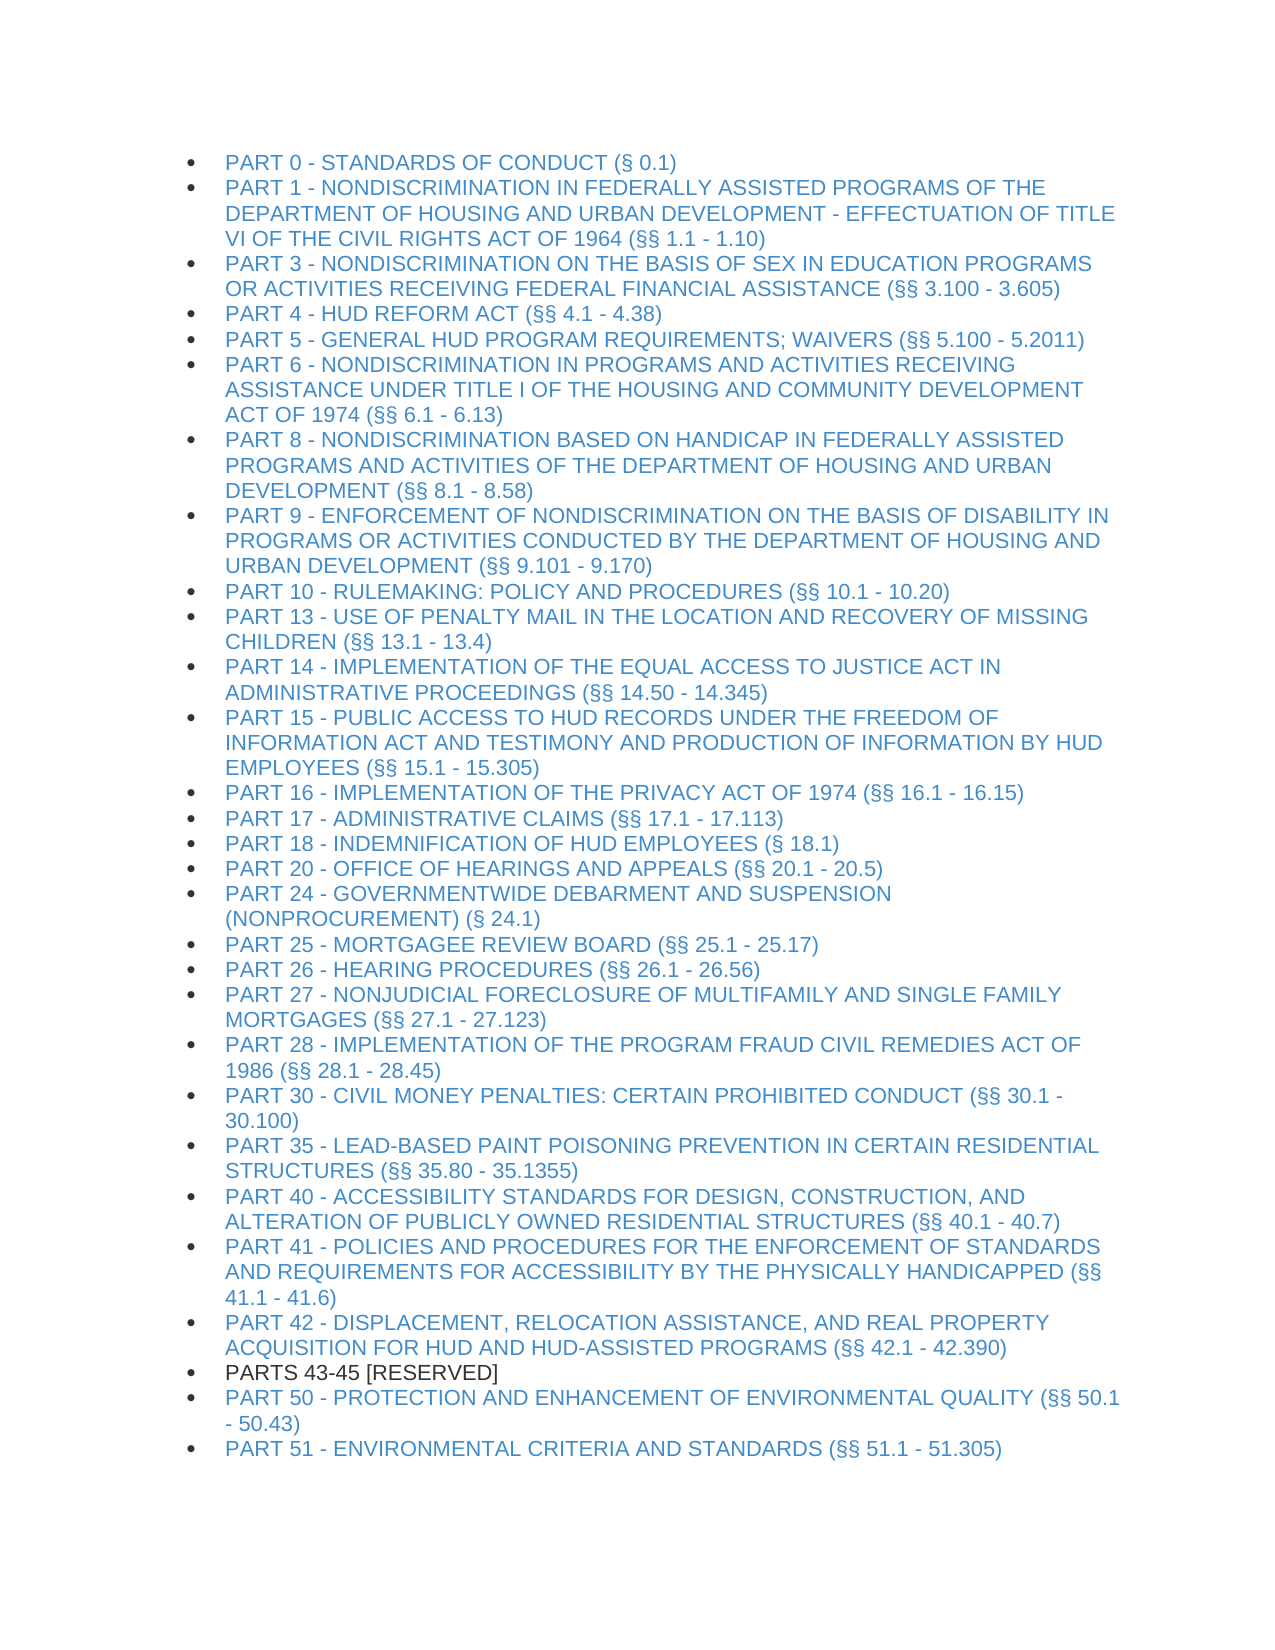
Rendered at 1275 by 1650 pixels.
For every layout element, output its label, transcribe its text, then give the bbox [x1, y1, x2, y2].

list PART 26 - HEARING PROCEDURES (§§ 26.1 - 26.56) [187, 957, 1125, 982]
list PART 51 - ENVIRONMENTAL CRITERIA AND STANDARDS (§§ 51.1 - 51.305) [187, 1436, 1125, 1461]
list PART 25 - MORTGAGEE REVIEW BOARD (§§ 25.1 - 25.17) [187, 931, 1125, 957]
list PART 41 - POLICIES AND PROCEDURES FOR THE ENFORCEMENT OF STANDARDS AND REQUIREMENTS FOR ACCESSIBILITY BY THE PHYSICALLY HANDICAPPED (§§ 41.1 - 41.6) [187, 1234, 1125, 1309]
list PART 17 - ADMINISTRATIVE CLAIMS (§§ 17.1 - 17.113) [187, 805, 1125, 831]
list PART 3 - NONDISCRIMINATION ON THE BASIS OF SEX IN EDUCATION PROGRAMS OR ACTIVITIES RECEIVING FEDERAL FINANCIAL ASSISTANCE (§§ 3.100 - 3.605) [187, 251, 1125, 301]
list PART 27 - NONJUDICIAL FORECLOSURE OF MULTIFAMILY AND SINGLE FAMILY MORTGAGES (§§ 27.1 - 27.123) [187, 982, 1125, 1032]
list PART 40 - ACCESSIBILITY STANDARDS FOR DESIGN, CONSTRUCTION, AND ALTERATION OF PUBLICLY OWNED RESIDENTIAL STRUCTURES (§§ 40.1 - 40.7) [187, 1183, 1125, 1234]
list PART 0 - STANDARDS OF CONDUCT (§ 0.1) [187, 150, 1125, 175]
list PART 20 - OFFICE OF HEARINGS AND APPEALS (§§ 20.1 - 20.5) [187, 856, 1125, 881]
list PART 35 - LEAD-BASED PAINT POISONING PREVENTION IN CERTAIN RESIDENTIAL STRUCTURES (§§ 35.80 - 35.1355) [187, 1133, 1125, 1183]
list PART 24 - GOVERNMENTWIDE DEBARMENT AND SUSPENSION (NONPROCUREMENT) (§ 24.1) [187, 881, 1125, 931]
list PART 6 - NONDISCRIMINATION IN PROGRAMS AND ACTIVITIES RECEIVING ASSISTANCE UNDER TITLE I OF THE HOUSING AND COMMUNITY DEVELOPMENT ACT OF 1974 (§§ 6.1 - 6.13) [187, 352, 1125, 427]
list PART 50 - PROTECTION AND ENHANCEMENT OF ENVIRONMENTAL QUALITY (§§ 50.1 - 50.43) [187, 1385, 1125, 1436]
list PART 1 - NONDISCRIMINATION IN FEDERALLY ASSISTED PROGRAMS OF THE DEPARTMENT OF HOUSING AND URBAN DEVELOPMENT - EFFECTUATION OF TITLE VI OF THE CIVIL RIGHTS ACT OF 1964 (§§ 1.1 - 1.10) [187, 175, 1125, 251]
list PART 9 - ENFORCEMENT OF NONDISCRIMINATION ON THE BASIS OF DISABILITY IN PROGRAMS OR ACTIVITIES CONDUCTED BY THE DEPARTMENT OF HOUSING AND URBAN DEVELOPMENT (§§ 9.101 - 9.170) [187, 503, 1125, 578]
list PART 28 - IMPLEMENTATION OF THE PROGRAM FRAUD CIVIL REMEDIES ACT OF 1986 (§§ 28.1 - 28.45) [187, 1032, 1125, 1083]
list PART 15 - PUBLIC ACCESS TO HUD RECORDS UNDER THE FREEDOM OF INFORMATION ACT AND TESTIMONY AND PRODUCTION OF INFORMATION BY HUD EMPLOYEES (§§ 15.1 - 15.305) [187, 704, 1125, 780]
list PART 5 - GENERAL HUD PROGRAM REQUIREMENTS; WAIVERS (§§ 5.100 - 5.2011) [187, 326, 1125, 352]
list PART 18 - INDEMNIFICATION OF HUD EMPLOYEES (§ 18.1) [187, 831, 1125, 856]
list PART 42 - DISPLACEMENT, RELOCATION ASSISTANCE, AND REAL PROPERTY ACQUISITION FOR HUD AND HUD-ASSISTED PROGRAMS (§§ 42.1 - 42.390) [187, 1309, 1125, 1360]
list PART 16 - IMPLEMENTATION OF THE PRIVACY ACT OF 1974 (§§ 16.1 - 16.15) [187, 780, 1125, 805]
list PARTS 43-45 [RESERVED] [187, 1360, 1125, 1385]
list PART 4 - HUD REFORM ACT (§§ 4.1 - 4.38) [187, 301, 1125, 326]
list PART 10 - RULEMAKING: POLICY AND PROCEDURES (§§ 10.1 - 10.20) [187, 578, 1125, 604]
list PART 13 - USE OF PENALTY MAIL IN THE LOCATION AND RECOVERY OF MISSING CHILDREN (§§ 13.1 - 13.4) [187, 604, 1125, 654]
list PART 8 - NONDISCRIMINATION BASED ON HANDICAP IN FEDERALLY ASSISTED PROGRAMS AND ACTIVITIES OF THE DEPARTMENT OF HOUSING AND URBAN DEVELOPMENT (§§ 8.1 - 8.58) [187, 427, 1125, 503]
list PART 30 - CIVIL MONEY PENALTIES: CERTAIN PROHIBITED CONDUCT (§§ 30.1 - 30.100) [187, 1083, 1125, 1133]
list PART 14 - IMPLEMENTATION OF THE EQUAL ACCESS TO JUSTICE ACT IN ADMINISTRATIVE PROCEEDINGS (§§ 14.50 - 14.345) [187, 654, 1125, 704]
